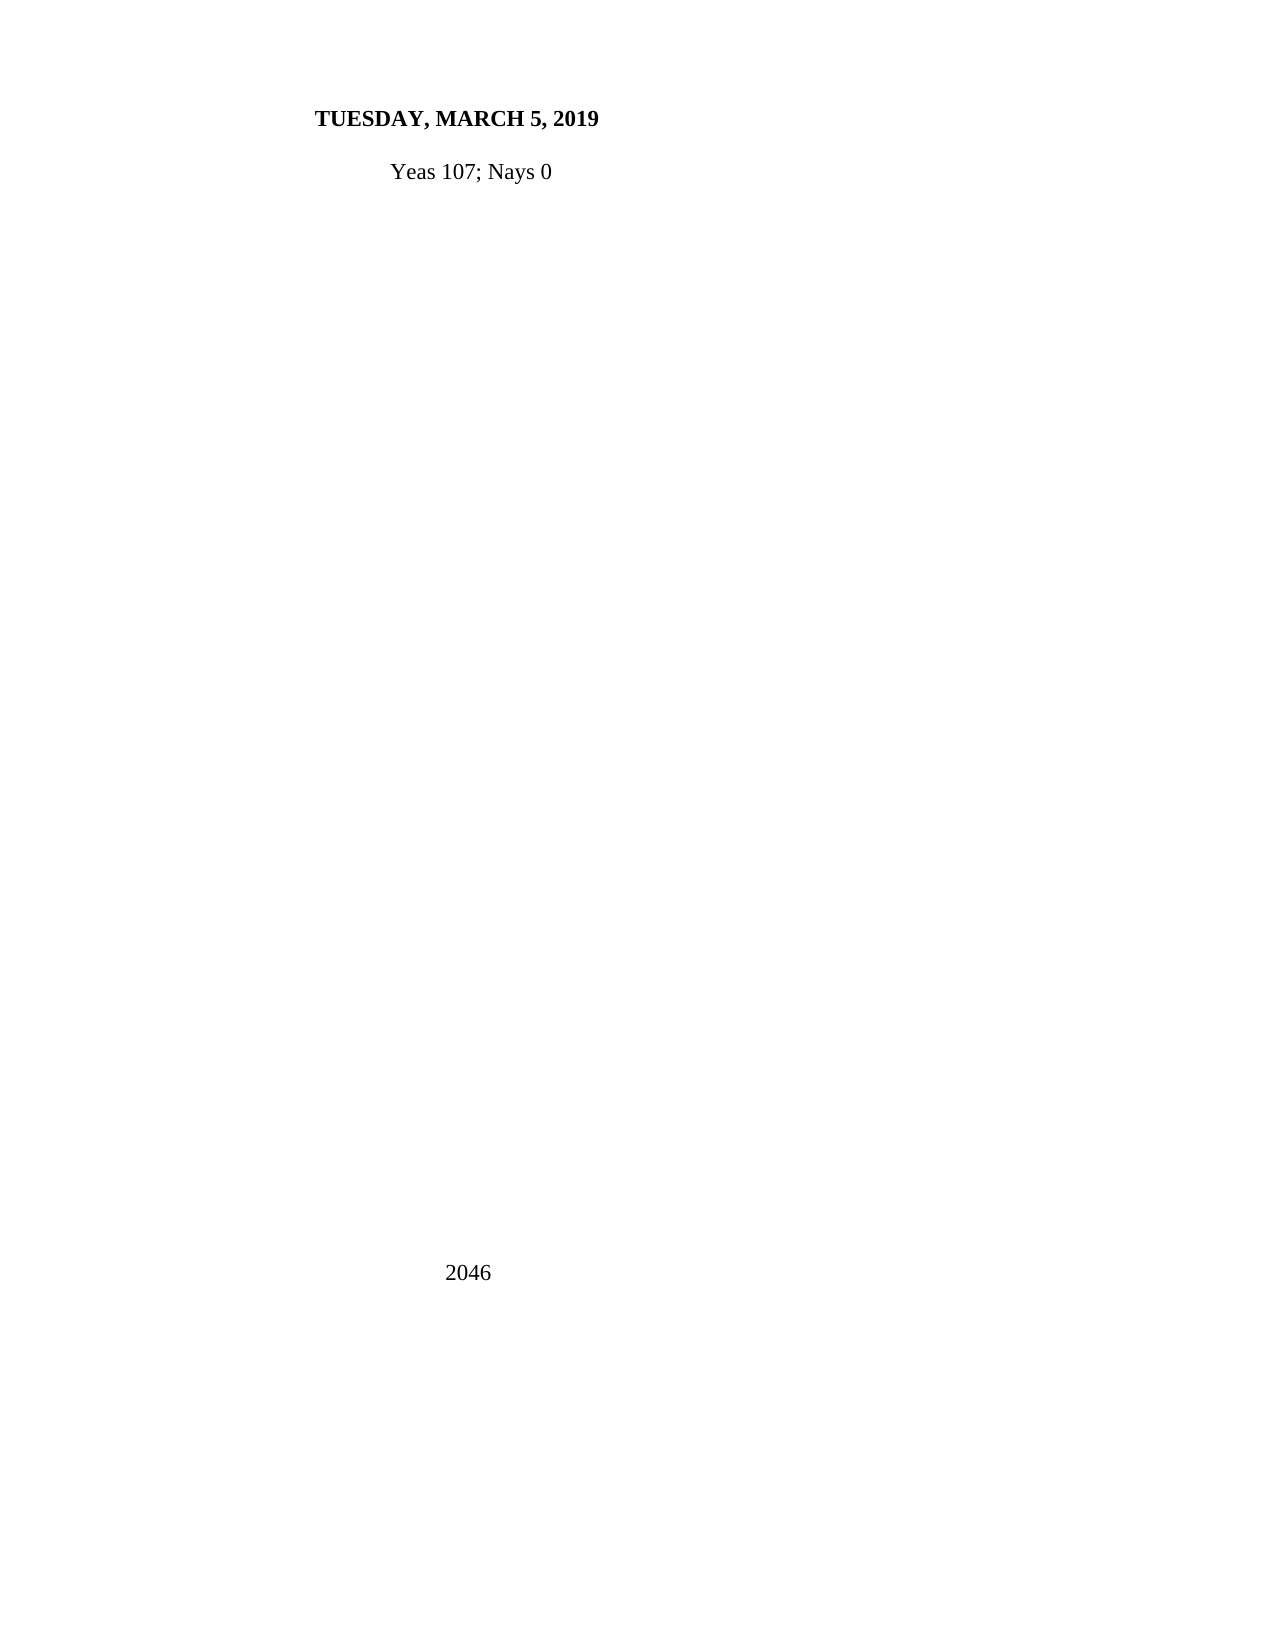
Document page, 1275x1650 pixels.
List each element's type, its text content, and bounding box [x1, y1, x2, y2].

text Yeas 107; Nays 0 [127, 158, 786, 184]
